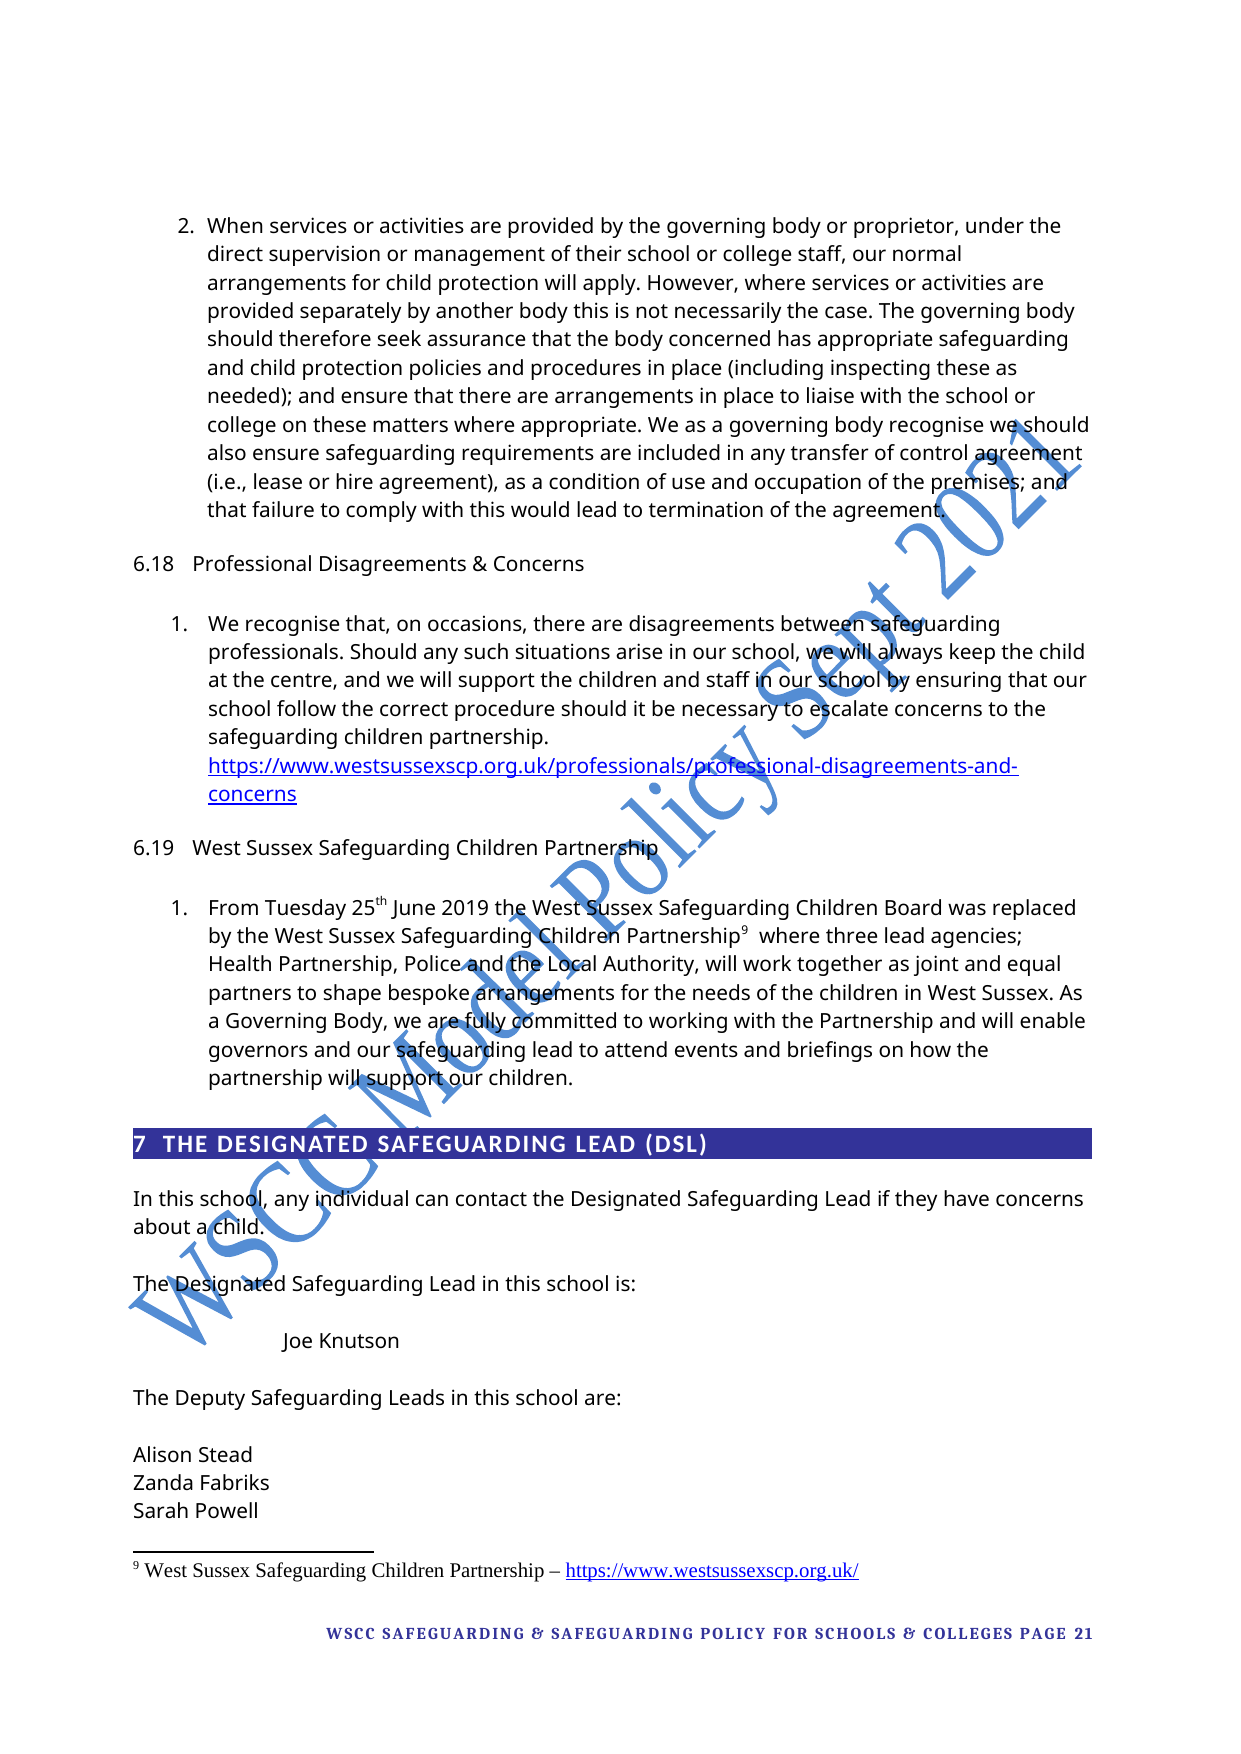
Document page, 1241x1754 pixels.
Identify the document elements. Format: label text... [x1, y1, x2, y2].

text In this school, any individual can contact the Designated Safeguarding Lead if they have concerns about a child. [133, 1184, 1092, 1241]
subtitle Professional Disagreements & Concerns [133, 549, 1092, 577]
text Joe Knutson [208, 1326, 1092, 1354]
list When services or activities are provided by the governing body or proprietor, under the direct supervision or management of their school or college staff, our normal arrangements for child protection will apply. However, where services or activities are provided separately by another body this is not necessarily the case. The governing body should therefore seek assurance that the body concerned has appropriate safeguarding and child protection policies and procedures in place (including inspecting these as needed); and ensure that there are arrangements in place to liaise with the school or college on these matters where appropriate. We as a governing body recognise we should also ensure safeguarding requirements are included in any transfer of control agreement (i.e., lease or hire agreement), as a condition of use and occupation of the premises; and that failure to comply with this would lead to termination of the agreement. [177, 211, 1092, 524]
list From Tuesday 25th June 2019 the West Sussex Safeguarding Children Board was replaced by the West Sussex Safeguarding Children Partnership where three lead agencies; Health Partnership, Police and the Local Authority, will work together as joint and equal partners to shape bespoke arrangements for the needs of the children in West Sussex. As a Governing Body, we are fully committed to working with the Partnership and will enable governors and our safeguarding lead to attend events and briefings on how the partnership will support our children. [170, 893, 1092, 1092]
text The Designated Safeguarding Lead in this school is: [133, 1269, 1092, 1298]
text Alison Stead [133, 1440, 1092, 1468]
text Zanda Fabriks [133, 1468, 1092, 1497]
text Sarah Powell [133, 1497, 1092, 1525]
subtitle West Sussex Safeguarding Children Partnership [133, 833, 1092, 861]
text The Deputy Safeguarding Leads in this school are: [133, 1383, 1092, 1411]
subtitle The Designated Safeguarding Lead (DSL) [133, 1128, 1092, 1159]
list We recognise that, on occasions, there are disagreements between safeguarding professionals. Should any such situations arise in our school, we will always keep the child at the centre, and we will support the children and staff in our school by ensuring that our school follow the correct procedure should it be necessary to escalate concerns to the safeguarding children partnership. https://www.westsussexscp.org.uk/professionals/professional-disagreements-and-concerns [170, 609, 1092, 808]
